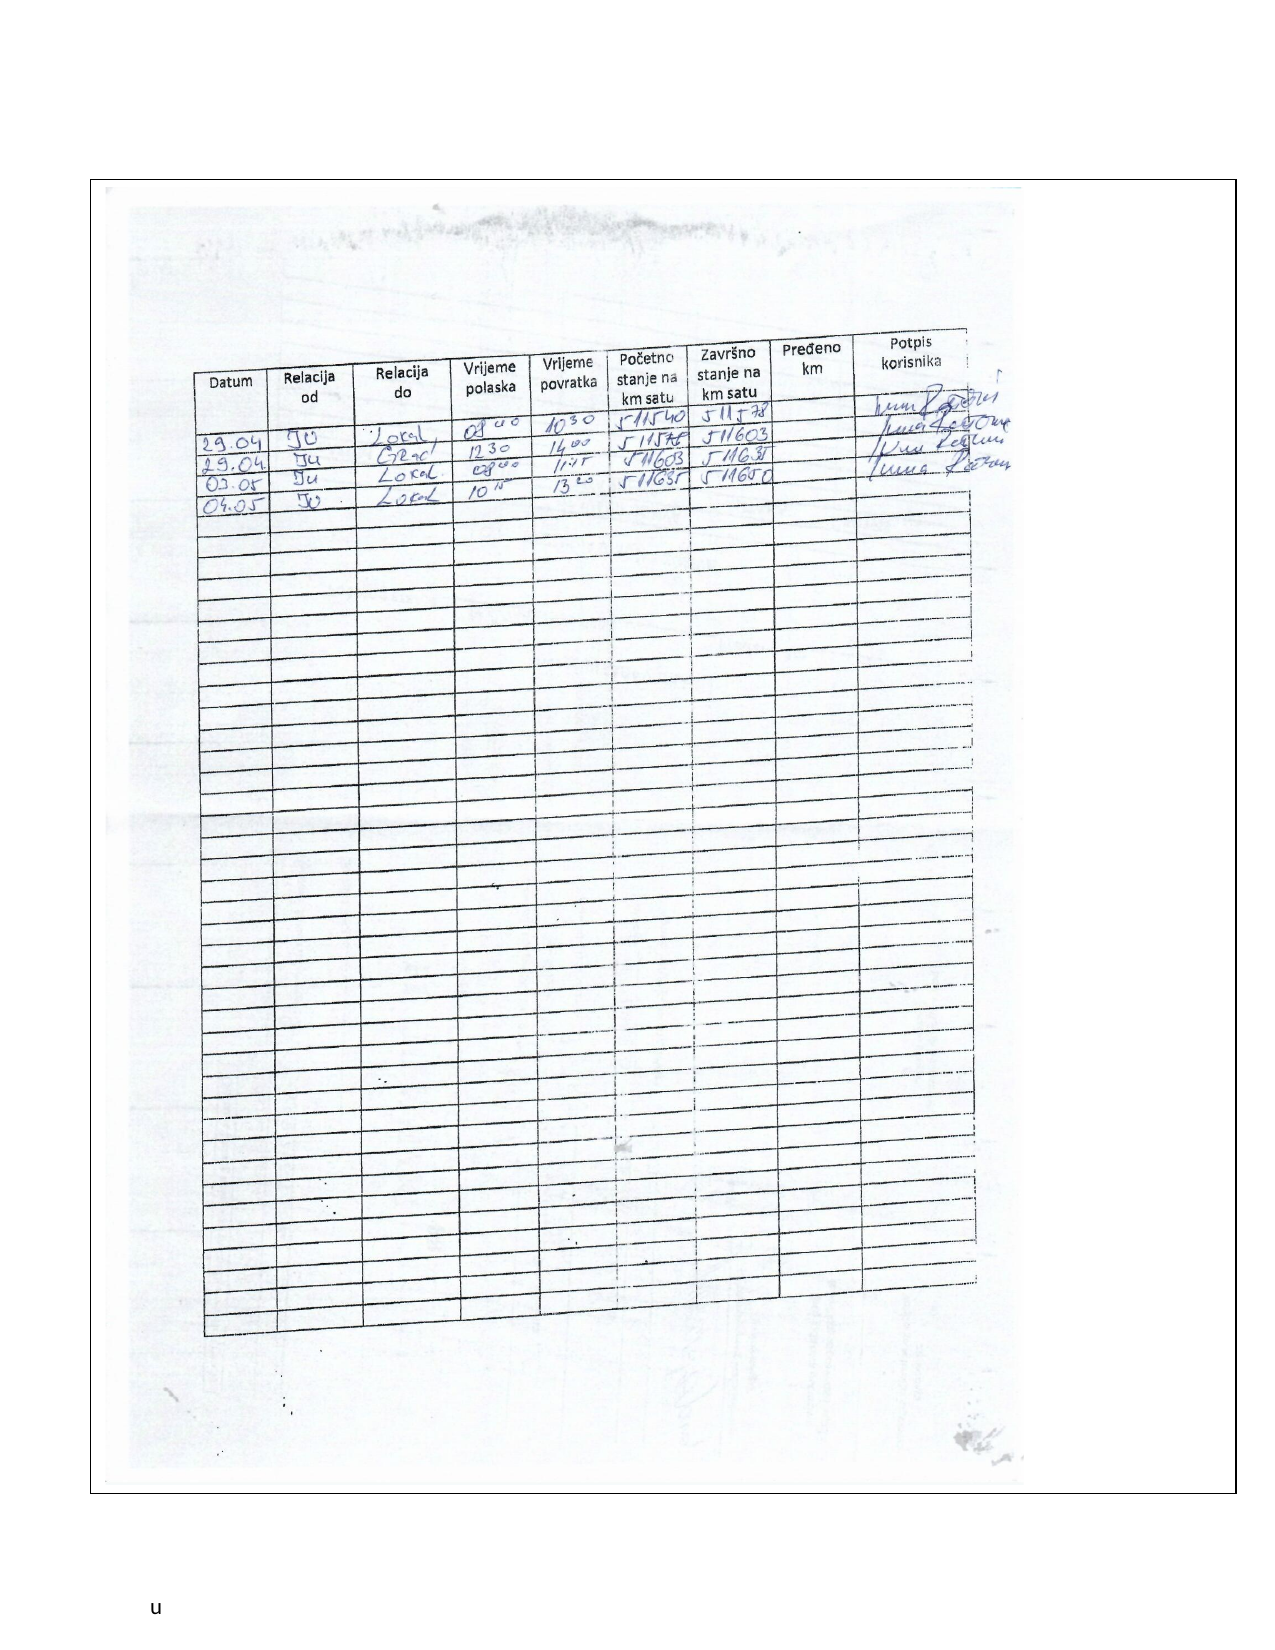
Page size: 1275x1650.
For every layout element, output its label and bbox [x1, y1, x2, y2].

picture [105, 187, 1024, 1485]
